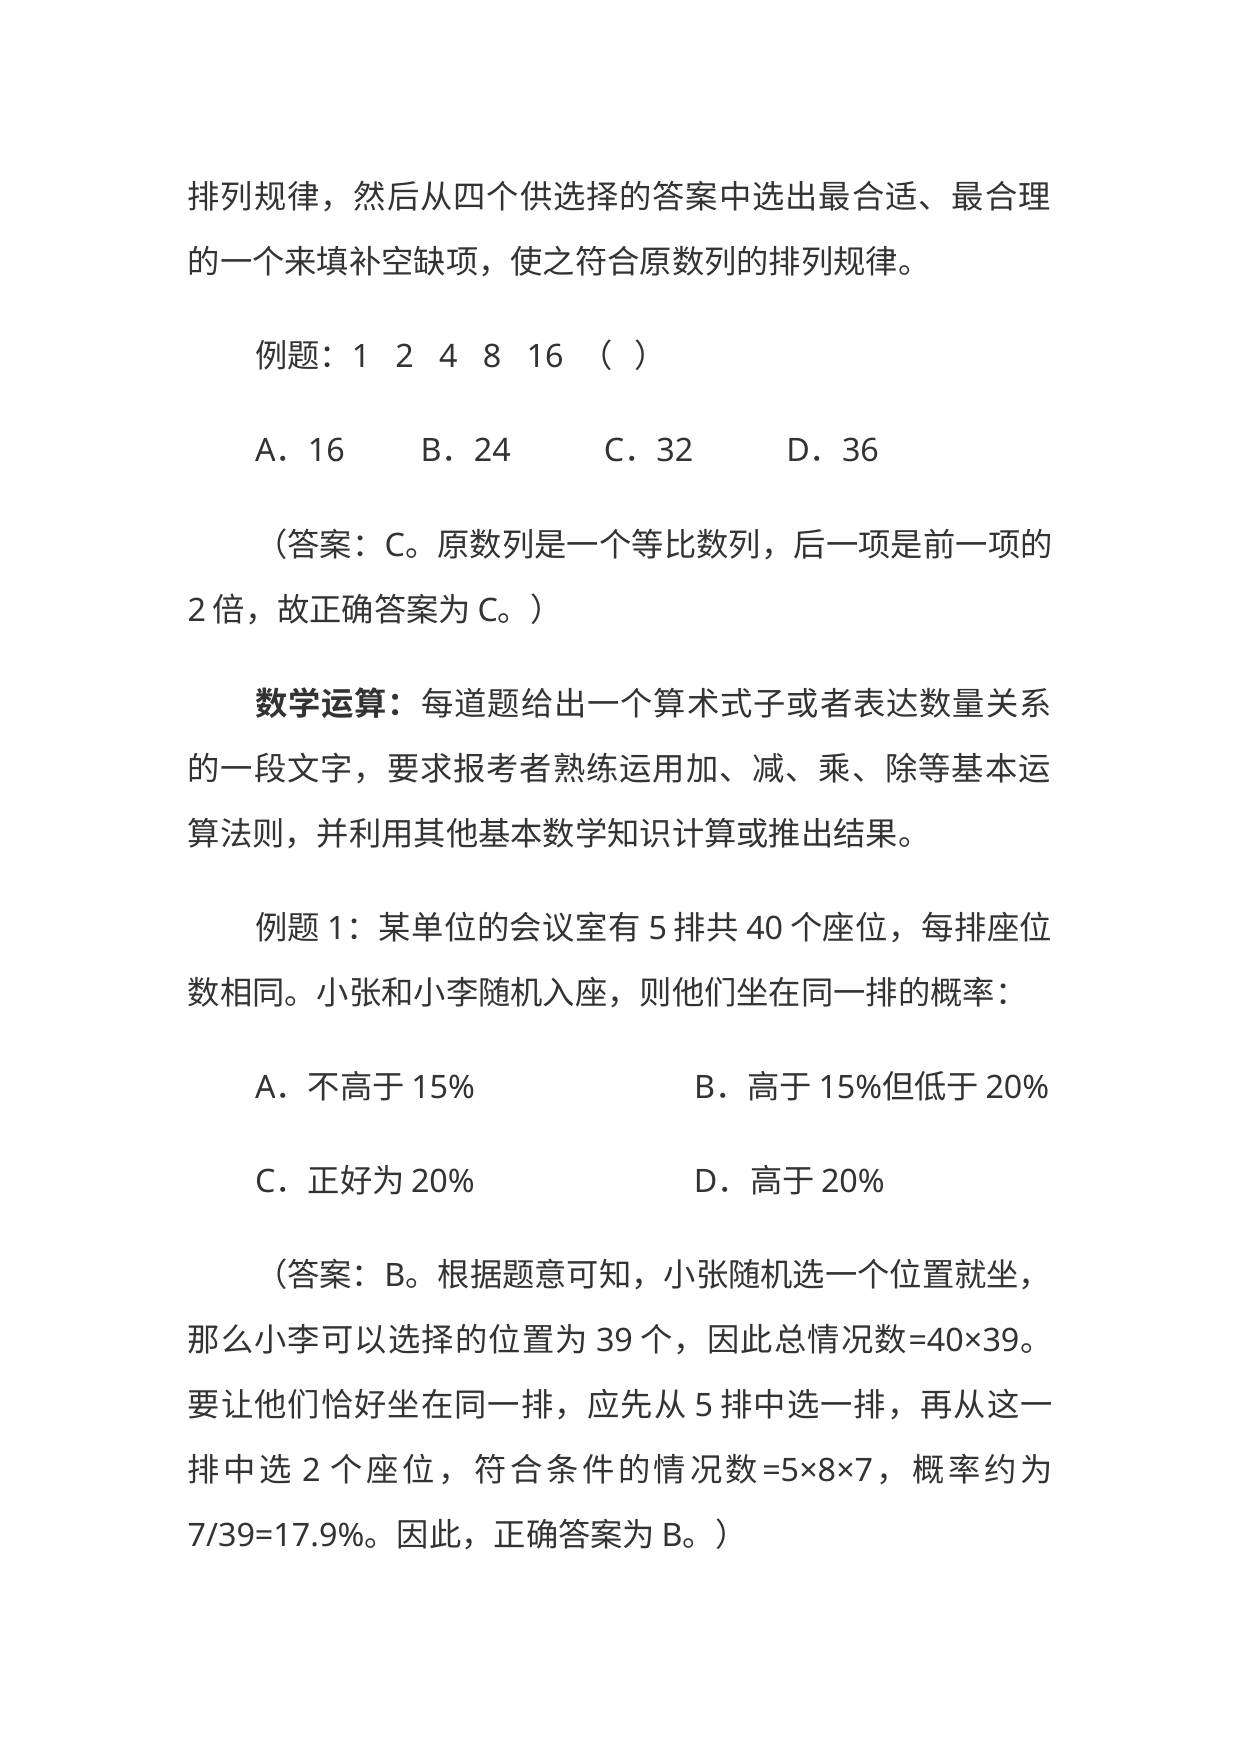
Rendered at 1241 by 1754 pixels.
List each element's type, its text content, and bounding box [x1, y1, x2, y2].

text （答案：C。原数列是一个等比数列，后一项是前一项的2倍，故正确答案为C。） [187, 509, 1053, 639]
text 例题1：某单位的会议室有5排共40个座位，每排座位数相同。小张和小李随机入座，则他们坐在同一排的概率： [187, 893, 1053, 1023]
text 数学运算：每道题给出一个算术式子或者表达数量关系的一段文字，要求报考者熟练运用加、减、乘、除等基本运算法则，并利用其他基本数学知识计算或推出结果。 [187, 669, 1053, 864]
text （答案：B。根据题意可知，小张随机选一个位置就坐，那么小李可以选择的位置为39个，因此总情况数=40×39。要让他们恰好坐在同一排，应先从5排中选一排，再从这一排中选2个座位，符合条件的情况数=5×8×7，概率约为7/39=17.9%。因此，正确答案为B。） [187, 1240, 1053, 1565]
text C．正好为20% D．高于20% [187, 1146, 1053, 1211]
text A．不高于15% B．高于15%但低于20% [187, 1052, 1053, 1117]
text 例题：1 2 4 8 16 （ ） [187, 321, 1053, 386]
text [187, 162, 1053, 292]
text A．16 B．24 C．32 D．36 [187, 415, 1053, 480]
